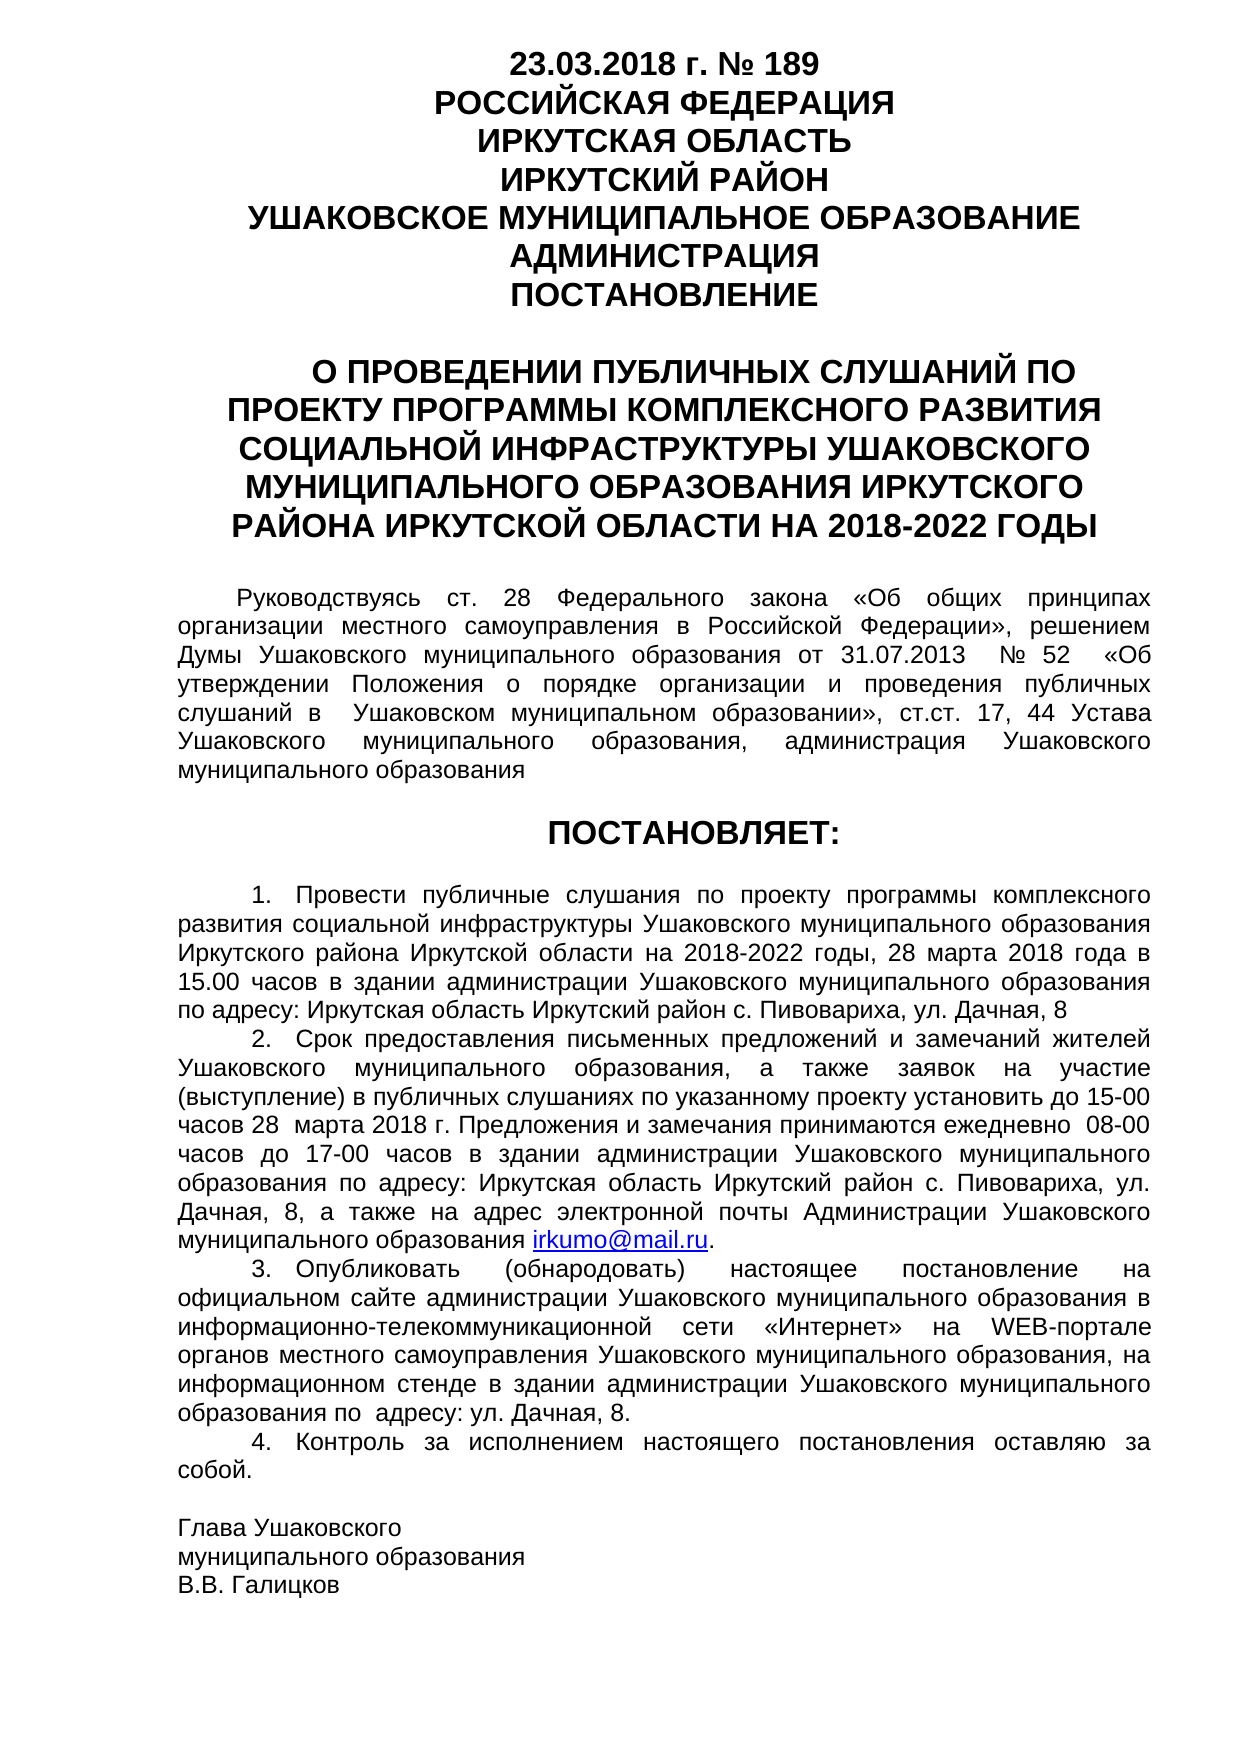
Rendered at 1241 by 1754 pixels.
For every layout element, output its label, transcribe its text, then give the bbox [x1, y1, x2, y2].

list Контроль за исполнением настоящего постановления оставляю за собой. [177, 1427, 1152, 1484]
text ИРКУТСКАЯ ОБЛАСТЬ [177, 121, 1152, 160]
text Глава Ушаковского [177, 1513, 1152, 1542]
text ИРКУТСКИЙ РАЙОН [177, 160, 1152, 198]
text Руководствуясь ст. 28 Федерального закона «Об общих принципах организации местного самоуправления в Российской Федерации», решением Думы Ушаковского муниципального образования от 31.07.2013 № 52 «Об утверждении Положения о порядке организации и проведения публичных слушаний в Ушаковском муниципальном образовании», ст.ст. 17, 44 Устава Ушаковского муниципального образования, администрация Ушаковского муниципального образования [177, 582, 1152, 784]
text ПОСТАНОВЛЕНИЕ [177, 275, 1152, 313]
text РОССИЙСКАЯ ФЕДЕРАЦИЯ [177, 83, 1152, 121]
text УШАКОВСКОЕ МУНИЦИПАЛЬНОЕ ОБРАЗОВАНИЕ [177, 198, 1152, 237]
list Срок предоставления письменных предложений и замечаний жителей Ушаковского муниципального образования, а также заявок на участие (выступление) в публичных слушаниях по указанному проекту установить до 15-00 часов 28 марта 2018 г. Предложения и замечания принимаются ежедневно 08-00 часов до 17-00 часов в здании администрации Ушаковского муниципального образования по адресу: Иркутская область Иркутский район с. Пивовариха, ул. Дачная, 8, а также на адрес электронной почты Администрации Ушаковского муниципального образования irkumo@mail.ru. [177, 1024, 1152, 1254]
text ПОСТАНОВЛЯЕТ: [177, 813, 1152, 851]
list Провести публичные слушания по проекту программы комплексного развития социальной инфраструктуры Ушаковского муниципального образования Иркутского района Иркутской области на 2018-2022 годы, 28 марта 2018 года в 15.00 часов в здании администрации Ушаковского муниципального образования по адресу: Иркутская область Иркутский район с. Пивовариха, ул. Дачная, 8 [177, 881, 1152, 1024]
text муниципального образования [177, 1542, 1152, 1571]
list Опубликовать (обнародовать) настоящее постановление на официальном сайте администрации Ушаковского муниципального образования в информационно-телекоммуникационной сети «Интернет» на WEB-портале органов местного самоуправления Ушаковского муниципального образования, на информационном стенде в здании администрации Ушаковского муниципального образования по адресу: ул. Дачная, 8. [177, 1254, 1152, 1427]
text О ПРОВЕДЕНИИ ПУБЛИЧНЫХ СЛУШАНИЙ ПО ПРОЕКТУ ПРОГРАММЫ КОМПЛЕКСНОГО РАЗВИТИЯ СОЦИАЛЬНОЙ ИНФРАСТРУКТУРЫ УШАКОВСКОГО МУНИЦИПАЛЬНОГО ОБРАЗОВАНИЯ ИРКУТСКОГО РАЙОНА ИРКУТСКОЙ ОБЛАСТИ НА 2018-2022 ГОДЫ [177, 352, 1152, 544]
text 23.03.2018 г. № 189 [177, 44, 1152, 83]
text АДМИНИСТРАЦИЯ [177, 237, 1152, 275]
text В.В. Галицков [177, 1571, 1152, 1599]
